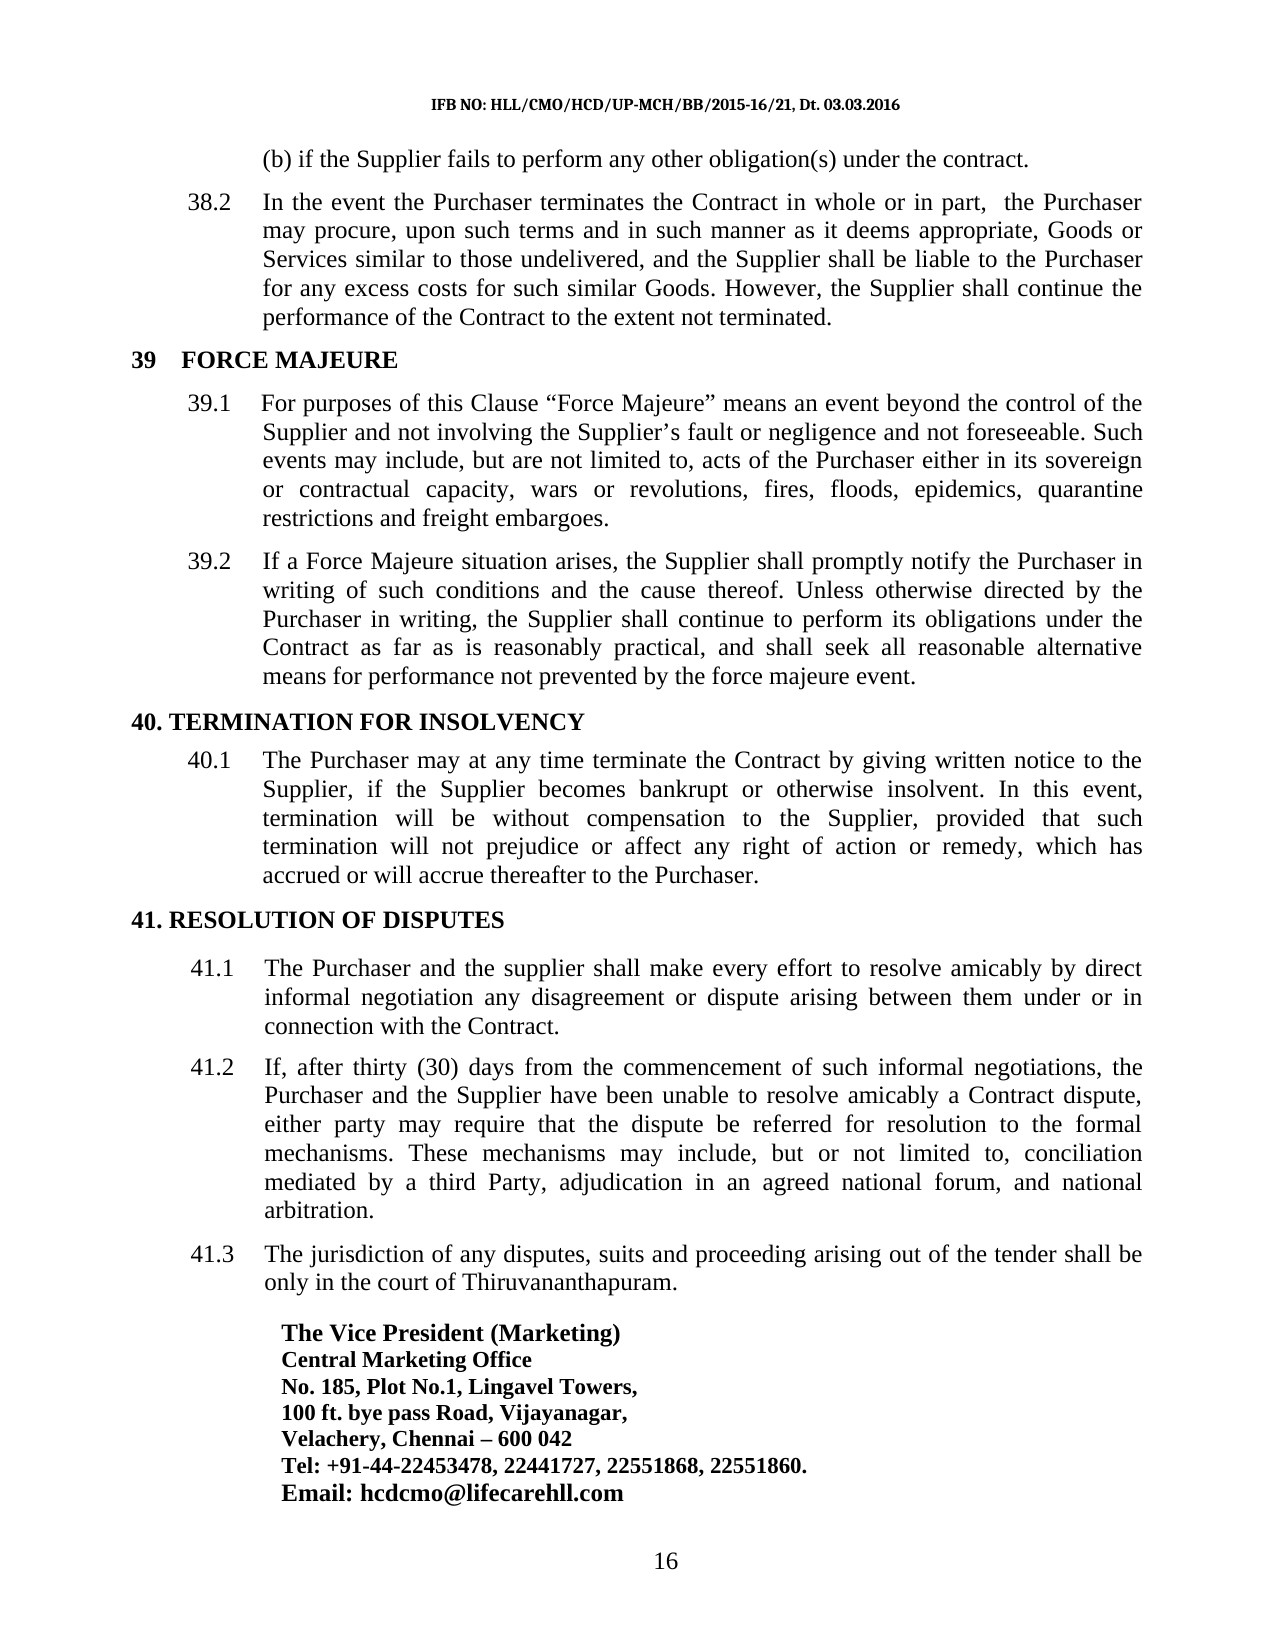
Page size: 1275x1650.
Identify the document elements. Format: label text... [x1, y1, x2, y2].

text 39 FORCE MAJEURE [131, 345, 1200, 374]
list The Purchaser and the supplier shall make every effort to resolve amicably by direct informal negotiation any disagreement or dispute arising between them under or in connection with the Contract. [190, 953, 1144, 1040]
text Email: hcdcmo@lifecarehll.com [206, 1478, 1200, 1507]
text 39.2 If a Force Majeure situation arises, the Supplier shall promptly notify the Purchaser in writing of such conditions and the cause thereof. Unless otherwise directed by the Purchaser in writing, the Supplier shall continue to perform its obligations under the Contract as far as is reasonably practical, and shall seek all reasonable alternative means for performance not prevented by the force majeure event. [187, 546, 1144, 690]
text 39.1 For purposes of this Clause “Force Majeure” means an event beyond the control of the Supplier and not involving the Supplier’s fault or negligence and not foreseeable. Such events may include, but are not limited to, acts of the Purchaser either in its sovereign or contractual capacity, wars or revolutions, fires, floods, epidemics, quarantine restrictions and freight embargoes. [187, 388, 1144, 532]
list If, after thirty (30) days from the commencement of such informal negotiations, the Purchaser and the Supplier have been unable to resolve amicably a Contract dispute, either party may require that the dispute be referred for resolution to the formal mechanisms. These mechanisms may include, but or not limited to, conciliation mediated by a third Party, adjudication in an agreed national forum, and national arbitration. [190, 1052, 1144, 1224]
text 38.2 In the event the Purchaser terminates the Contract in whole or in part, the Purchaser may procure, upon such terms and in such manner as it deems appropriate, Goods or Services similar to those undelivered, and the Supplier shall be liable to the Purchaser for any excess costs for such similar Goods. However, the Supplier shall continue the performance of the Contract to the extent not terminated. [187, 187, 1144, 331]
text 41. RESOLUTION OF DISPUTES [131, 906, 1200, 934]
text 40. TERMINATION FOR INSOLVENCY [131, 707, 1200, 736]
text Central Marketing Office [206, 1346, 1200, 1373]
text 40.1 The Purchaser may at any time terminate the Contract by giving written notice to the Supplier, if the Supplier becomes bankrupt or otherwise insolvent. In this event, termination will be without compensation to the Supplier, provided that such termination will not prejudice or affect any right of action or remedy, which has accrued or will accrue thereafter to the Purchaser. [187, 745, 1144, 889]
text The Vice President (Marketing) [131, 1318, 1200, 1346]
text Velachery, Chennai – 600 042 [206, 1426, 1200, 1452]
list The jurisdiction of any disputes, suits and proceeding arising out of the tender shall be only in the court of Thiruvananthapuram. [190, 1239, 1144, 1296]
text 100 ft. bye pass Road, Vijayanagar, [206, 1399, 1200, 1426]
text Tel: +91-44-22453478, 22441727, 22551868, 22551860. [206, 1452, 1200, 1478]
text No. 185, Plot No.1, Lingavel Towers, [206, 1373, 1200, 1399]
text (b) if the Supplier fails to perform any other obligation(s) under the contract. [262, 144, 1144, 172]
